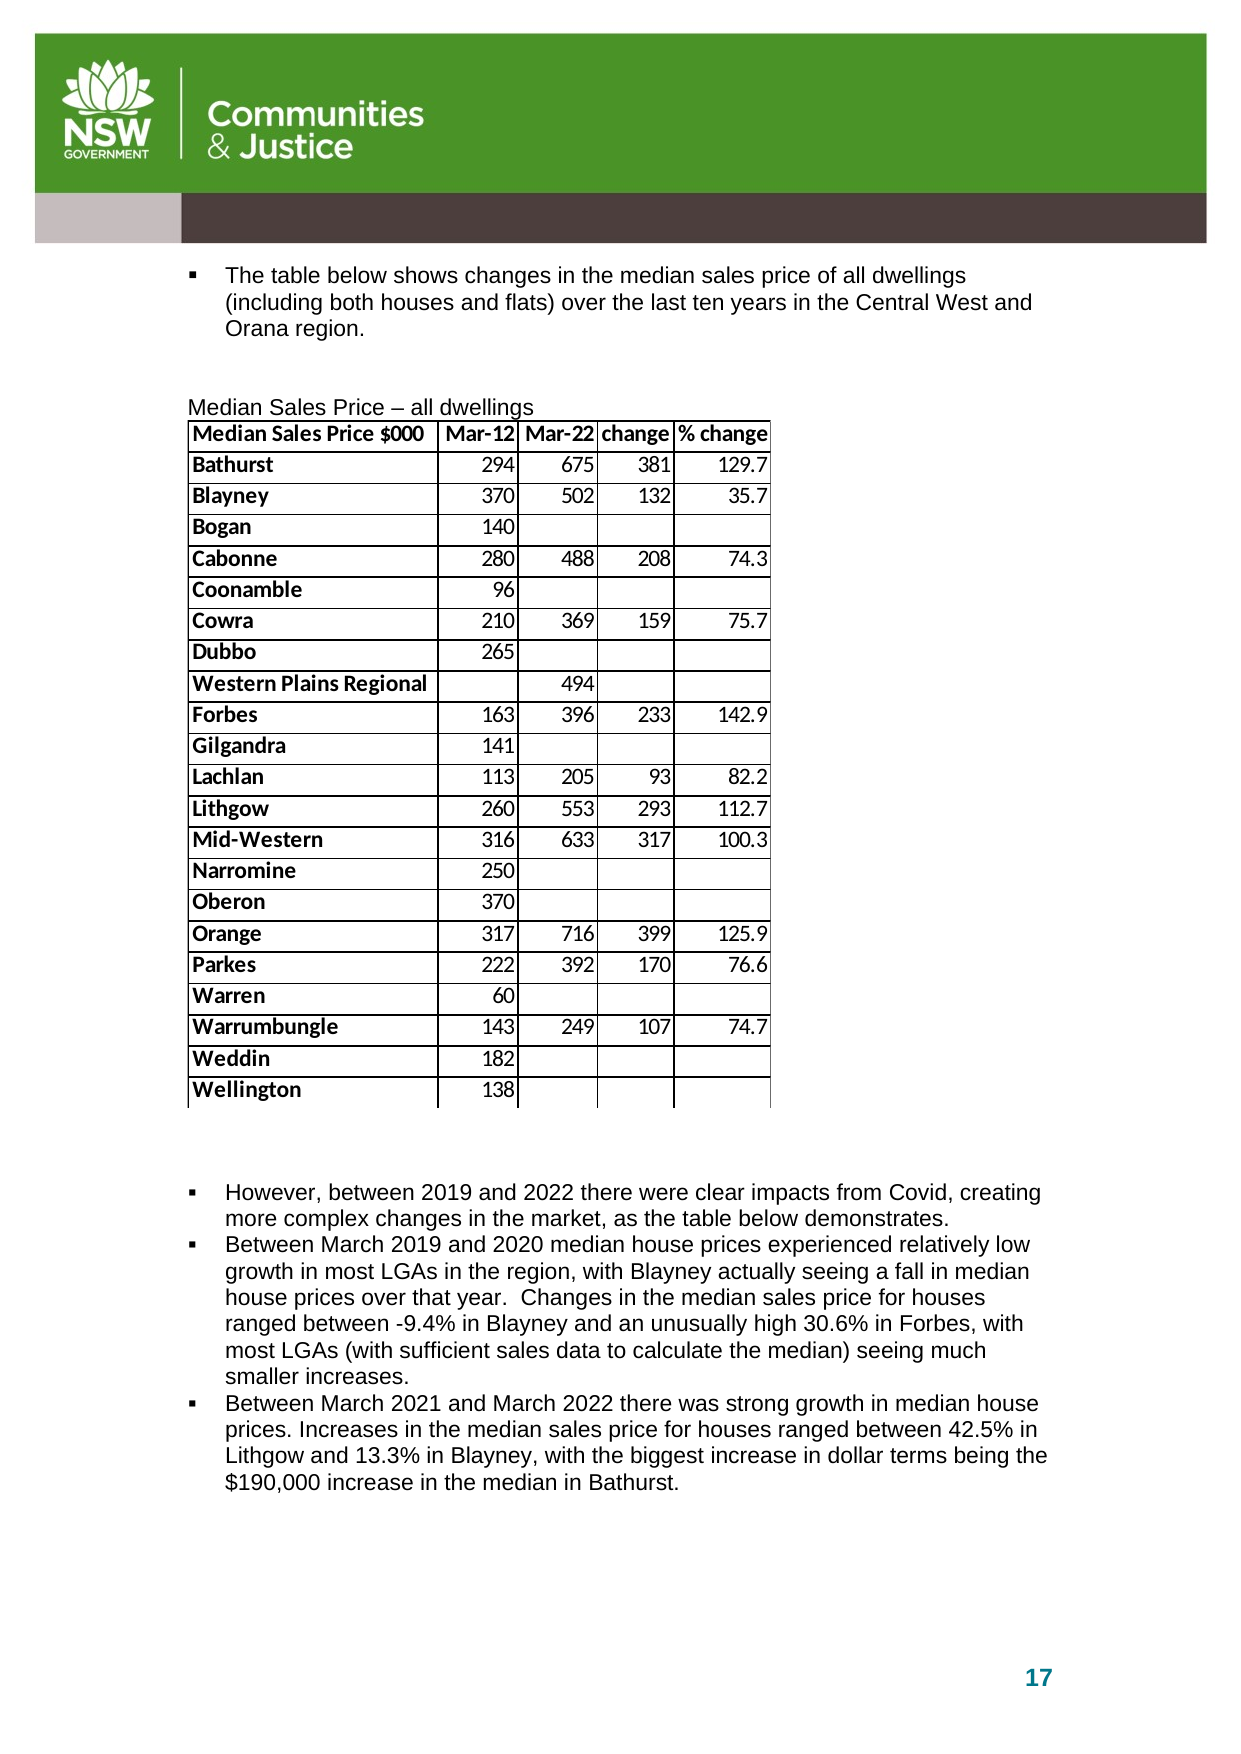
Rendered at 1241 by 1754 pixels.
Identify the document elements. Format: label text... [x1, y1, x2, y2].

list However, between 2019 and 2022 there were clear impacts from Covid, creating more complex changes in the market, as the table below demonstrates. [187, 1179, 1053, 1231]
list Between March 2021 and March 2022 there was strong growth in median house prices. Increases in the median sales price for houses ranged between 42.5% in Lithgow and 13.3% in Blayney, with the biggest increase in dollar terms being the $190,000 increase in the median in Bathurst. [187, 1389, 1053, 1495]
list The table below shows changes in the median sales price of all dwellings (including both houses and flats) over the last ten years in the Central West and Orana region. [187, 262, 1053, 341]
picture [6, 4, 1235, 282]
list Between March 2019 and 2020 median house prices experienced relatively low growth in most LGAs in the region, with Blayney actually seeing a fall in median house prices over that year. Changes in the median sales price for houses ranged between -9.4% in Blayney and an unusually high 30.6% in Forbes, with most LGAs (with sufficient sales data to calculate the median) seeing much smaller increases. [187, 1231, 1053, 1389]
text Median Sales Price – all dwellings [187, 394, 1053, 420]
